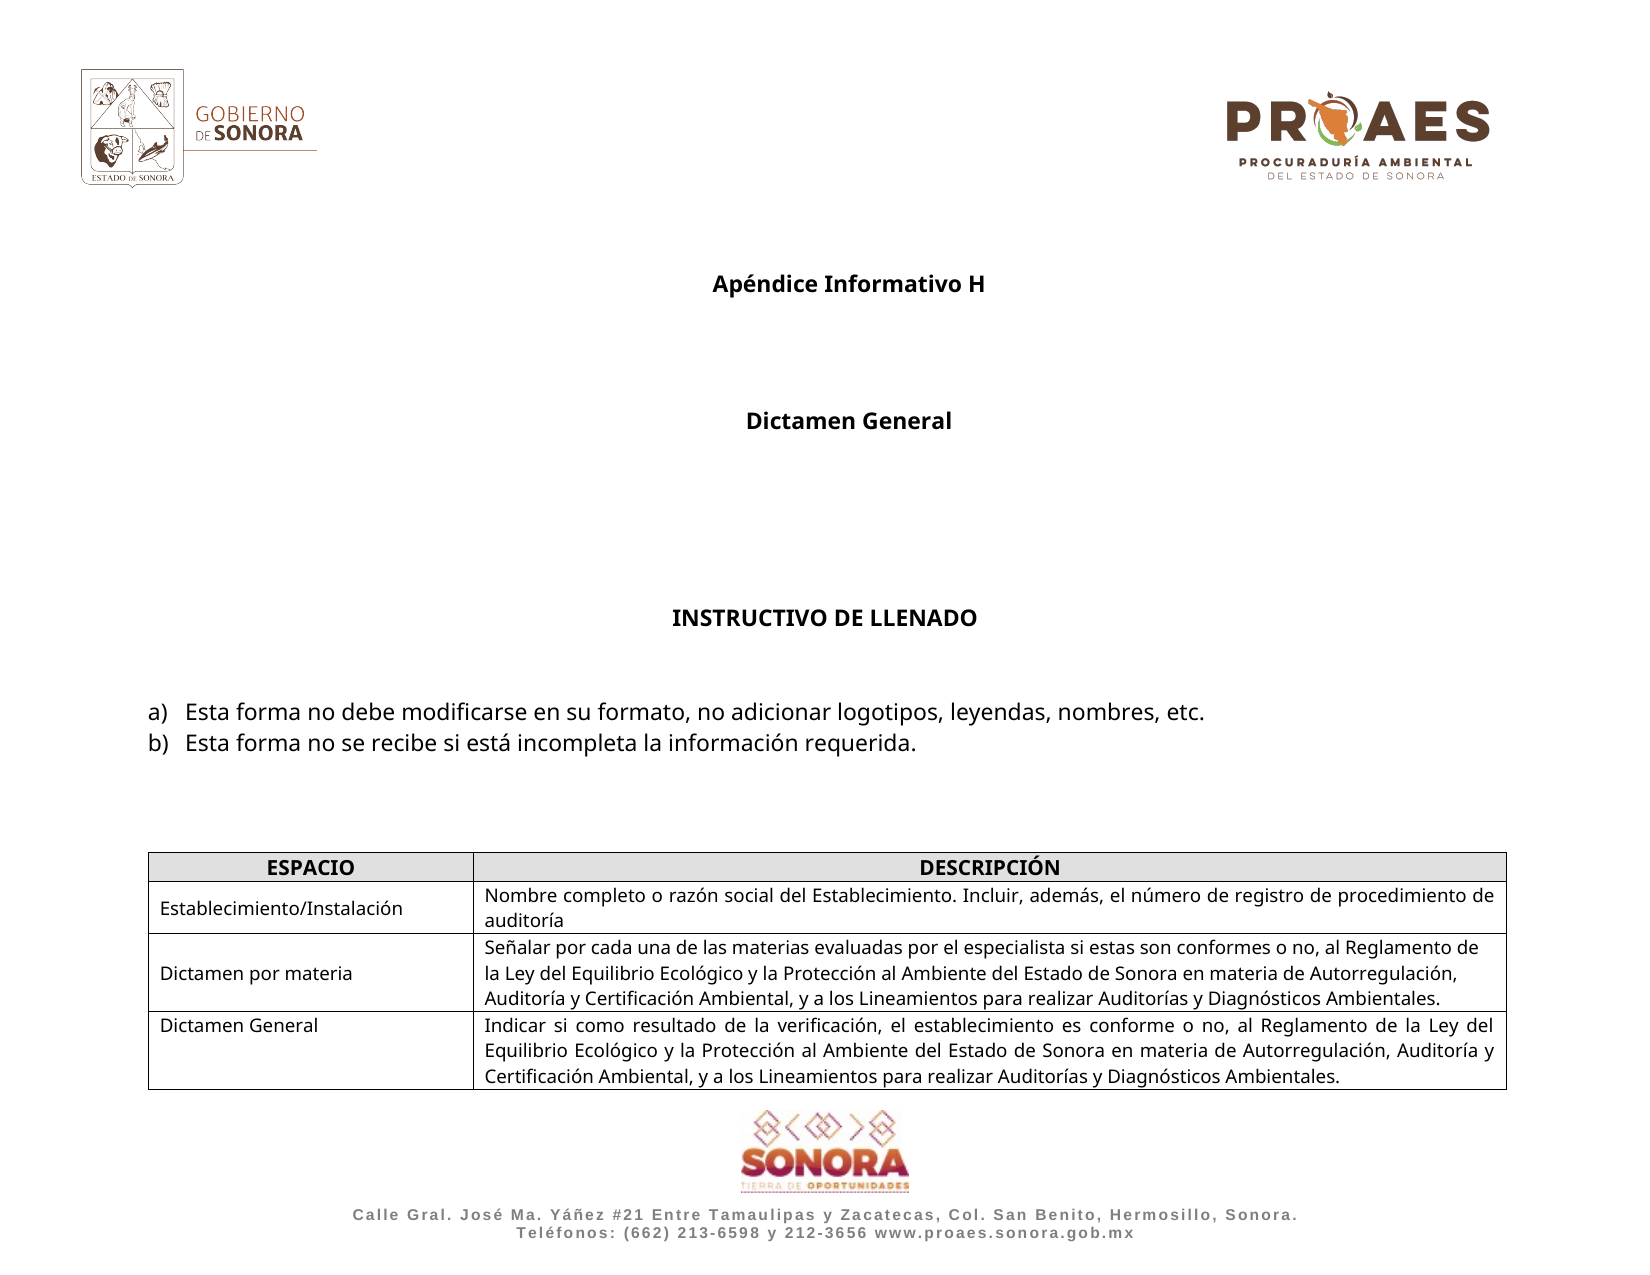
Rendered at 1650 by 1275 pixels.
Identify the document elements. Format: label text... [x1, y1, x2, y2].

table_cell Indicar si como resultado de la verificación, el establecimiento es conforme o no, al Reglamento de la Ley del Equilibrio Ecológico y la Protección al Ambiente del Estado de Sonora en materia de Autorregulación, Auditoría y Certificación Ambiental, y a los Lineamientos para realizar Auditorías y Diagnósticos Ambientales. [474, 1012, 1506, 1088]
table_header DESCRIPCIÓN [474, 853, 1506, 881]
picture [62, 53, 336, 204]
list Esta forma no se recibe si está incompleta la información requerida. [148, 727, 1502, 758]
table_cell Establecimiento/Instalación [149, 882, 473, 933]
picture [1213, 85, 1502, 190]
text INSTRUCTIVO DE LLENADO [148, 602, 1502, 633]
table_cell Nombre completo o razón social del Establecimiento. Incluir, además, el número de registro de procedimiento de auditoría [474, 882, 1506, 933]
table_cell Dictamen por materia [149, 934, 473, 1011]
table_cell Dictamen General [149, 1012, 473, 1088]
table_header ESPACIO [149, 853, 473, 881]
table_cell Señalar por cada una de las materias evaluadas por el especialista si estas son conformes o no, al Reglamento de la Ley del Equilibrio Ecológico y la Protección al Ambiente del Estado de Sonora en materia de Autorregulación, Auditoría y Certificación Ambiental, y a los Lineamientos para realizar Auditorías y Diagnósticos Ambientales. [474, 934, 1506, 1011]
list Esta forma no debe modificarse en su formato, no adicionar logotipos, leyendas, nombres, etc. [148, 696, 1502, 727]
picture [741, 1110, 909, 1193]
